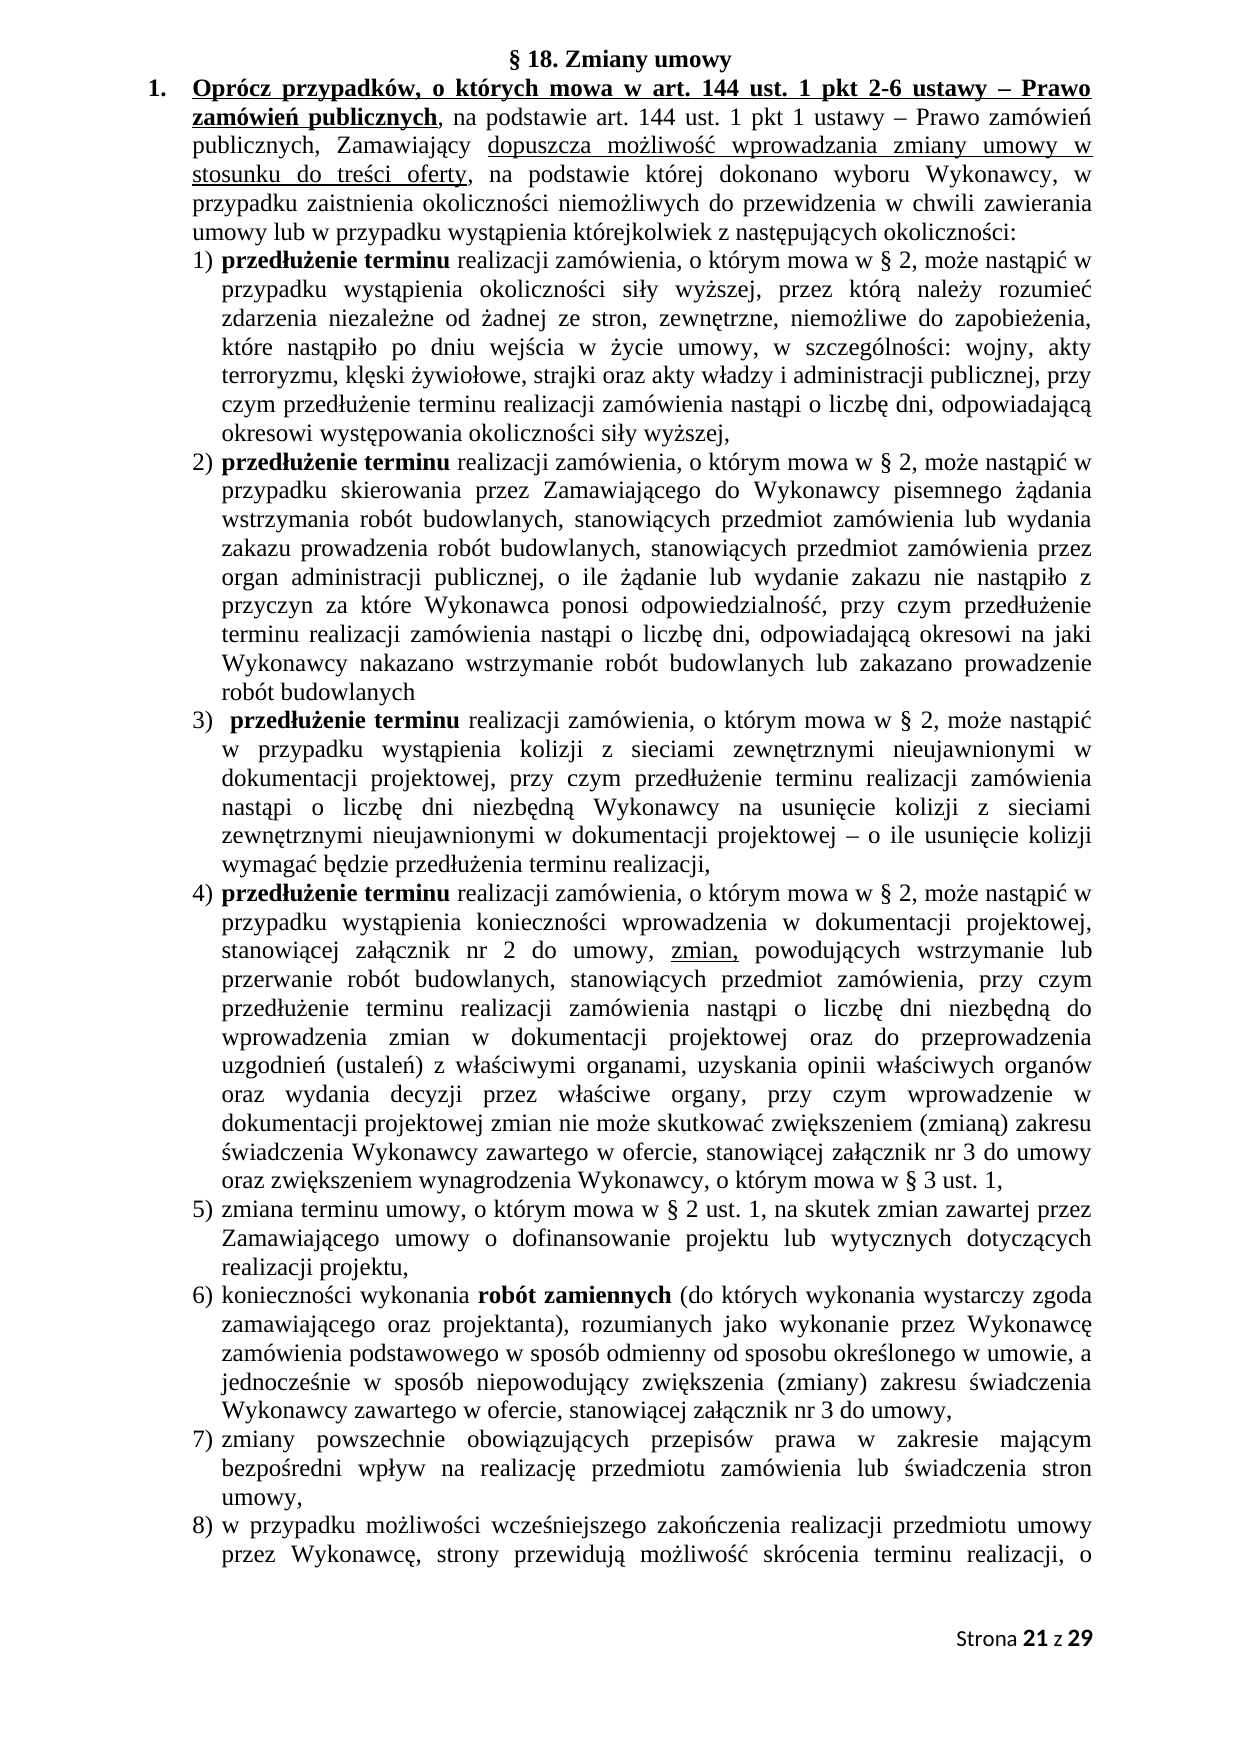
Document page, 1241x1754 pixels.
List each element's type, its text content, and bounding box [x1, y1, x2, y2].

list przedłużenie terminu realizacji zamówienia, o którym mowa w § 2, może nastąpić w przypadku wystąpienia kolizji z sieciami zewnętrznymi nieujawnionymi w dokumentacji projektowej, przy czym przedłużenie terminu realizacji zamówienia nastąpi o liczbę dni niezbędną Wykonawcy na usunięcie kolizji z sieciami zewnętrznymi nieujawnionymi w dokumentacji projektowej – o ile usunięcie kolizji wymagać będzie przedłużenia terminu realizacji, [192, 706, 1093, 878]
list przedłużenie terminu realizacji zamówienia, o którym mowa w § 2, może nastąpić w przypadku skierowania przez Zamawiającego do Wykonawcy pisemnego żądania wstrzymania robót budowlanych, stanowiących przedmiot zamówienia lub wydania zakazu prowadzenia robót budowlanych, stanowiących przedmiot zamówienia przez organ administracji publicznej, o ile żądanie lub wydanie zakazu nie nastąpiło z przyczyn za które Wykonawca ponosi odpowiedzialność, przy czym przedłużenie terminu realizacji zamówienia nastąpi o liczbę dni, odpowiadającą okresowi na jaki Wykonawcy nakazano wstrzymanie robót budowlanych lub zakazano prowadzenie robót budowlanych [192, 447, 1093, 706]
list Oprócz przypadków, o których mowa w art. 144 ust. 1 pkt 2-6 ustawy – Prawo zamówień publicznych, na podstawie art. 144 ust. 1 pkt 1 ustawy – Prawo zamówień publicznych, Zamawiający dopuszcza możliwość wprowadzania zmiany umowy w stosunku do treści oferty, na podstawie której dokonano wyboru Wykonawcy, w przypadku zaistnienia okoliczności niemożliwych do przewidzenia w chwili zawierania umowy lub w przypadku wystąpienia którejkolwiek z następujących okoliczności: [148, 73, 1093, 246]
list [192, 1511, 1093, 1568]
text § 18. Zmiany umowy [148, 44, 1093, 73]
list zmiana terminu umowy, o którym mowa w § 2 ust. 1, na skutek zmian zawartej przez Zamawiającego umowy o dofinansowanie projektu lub wytycznych dotyczących realizacji projektu, [192, 1194, 1093, 1281]
list konieczności wykonania robót zamiennych (do których wykonania wystarczy zgoda zamawiającego oraz projektanta), rozumianych jako wykonanie przez Wykonawcę zamówienia podstawowego w sposób odmienny od sposobu określonego w umowie, a jednocześnie w sposób niepowodujący zwiększenia (zmiany) zakresu świadczenia Wykonawcy zawartego w ofercie, stanowiącej załącznik nr 3 do umowy, [192, 1281, 1093, 1424]
list przedłużenie terminu realizacji zamówienia, o którym mowa w § 2, może nastąpić w przypadku wystąpienia konieczności wprowadzenia w dokumentacji projektowej, stanowiącej załącznik nr 2 do umowy, zmian, powodujących wstrzymanie lub przerwanie robót budowlanych, stanowiących przedmiot zamówienia, przy czym przedłużenie terminu realizacji zamówienia nastąpi o liczbę dni niezbędną do wprowadzenia zmian w dokumentacji projektowej oraz do przeprowadzenia uzgodnień (ustaleń) z właściwymi organami, uzyskania opinii właściwych organów oraz wydania decyzji przez właściwe organy, przy czym wprowadzenie w dokumentacji projektowej zmian nie może skutkować zwiększeniem (zmianą) zakresu świadczenia Wykonawcy zawartego w ofercie, stanowiącej załącznik nr 3 do umowy oraz zwiększeniem wynagrodzenia Wykonawcy, o którym mowa w § 3 ust. 1, [192, 878, 1093, 1194]
list przedłużenie terminu realizacji zamówienia, o którym mowa w § 2, może nastąpić w przypadku wystąpienia okoliczności siły wyższej, przez którą należy rozumieć zdarzenia niezależne od żadnej ze stron, zewnętrzne, niemożliwe do zapobieżenia, które nastąpiło po dniu wejścia w życie umowy, w szczególności: wojny, akty terroryzmu, klęski żywiołowe, strajki oraz akty władzy i administracji publicznej, przy czym przedłużenie terminu realizacji zamówienia nastąpi o liczbę dni, odpowiadającą okresowi występowania okoliczności siły wyższej, [192, 246, 1093, 447]
list zmiany powszechnie obowiązujących przepisów prawa w zakresie mającym bezpośredni wpływ na realizację przedmiotu zamówienia lub świadczenia stron umowy, [192, 1424, 1093, 1511]
